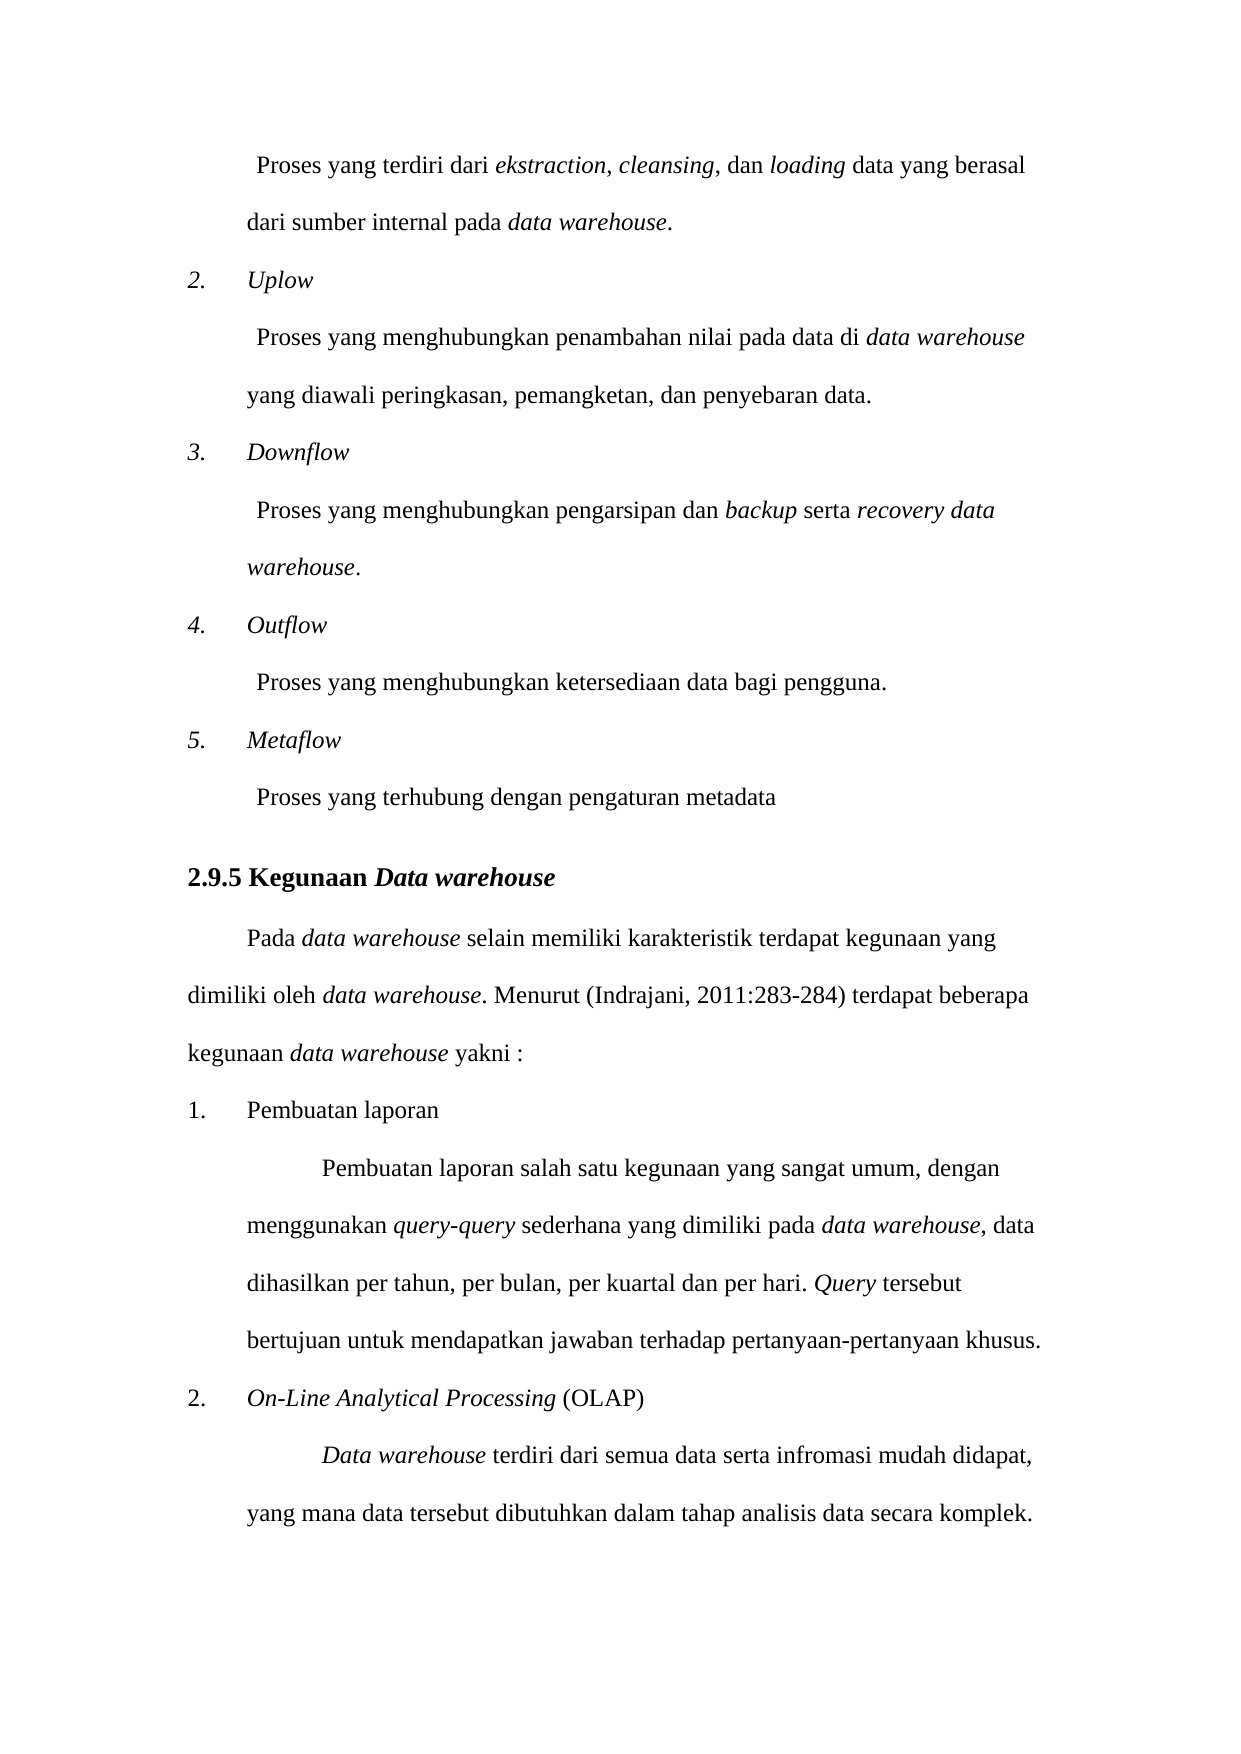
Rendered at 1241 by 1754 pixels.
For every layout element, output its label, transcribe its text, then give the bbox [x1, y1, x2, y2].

list Proses yang menghubungkan penambahan nilai pada data di data warehouse yang diawali peringkasan, pemangketan, dan penyebaran data. [247, 322, 1053, 409]
list Pembuatan laporan [187, 1096, 1053, 1124]
list Outflow [187, 610, 1053, 639]
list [247, 1441, 1053, 1527]
list Pembuatan laporan salah satu kegunaan yang sangat umum, dengan menggunakan query-query sederhana yang dimiliki pada data warehouse, data dihasilkan per tahun, per bulan, per kuartal dan per hari. Query tersebut bertujuan untuk mendapatkan jawaban terhadap pertanyaan-pertanyaan khusus. [247, 1153, 1053, 1354]
list On-Line Analytical Processing (OLAP) [187, 1383, 1053, 1412]
list Proses yang terhubung dengan pengaturan metadata [247, 782, 1053, 811]
list Proses yang menghubungkan ketersediaan data bagi pengguna. [247, 667, 1053, 696]
list Proses yang terdiri dari ekstraction, cleansing, dan loading data yang berasal dari sumber internal pada data warehouse. [247, 150, 1053, 236]
list Uplow [187, 265, 1053, 294]
list Downflow [187, 437, 1053, 466]
subtitle 2.9.5 Kegunaan Data warehouse [187, 861, 1053, 892]
list Metaflow [187, 725, 1053, 754]
list Proses yang menghubungkan pengarsipan dan backup serta recovery data warehouse. [247, 495, 1053, 581]
list Pada data warehouse selain memiliki karakteristik terdapat kegunaan yang dimiliki oleh data warehouse. Menurut (Indrajani, 2011:283-284) terdapat beberapa kegunaan data warehouse yakni : [187, 923, 1053, 1067]
